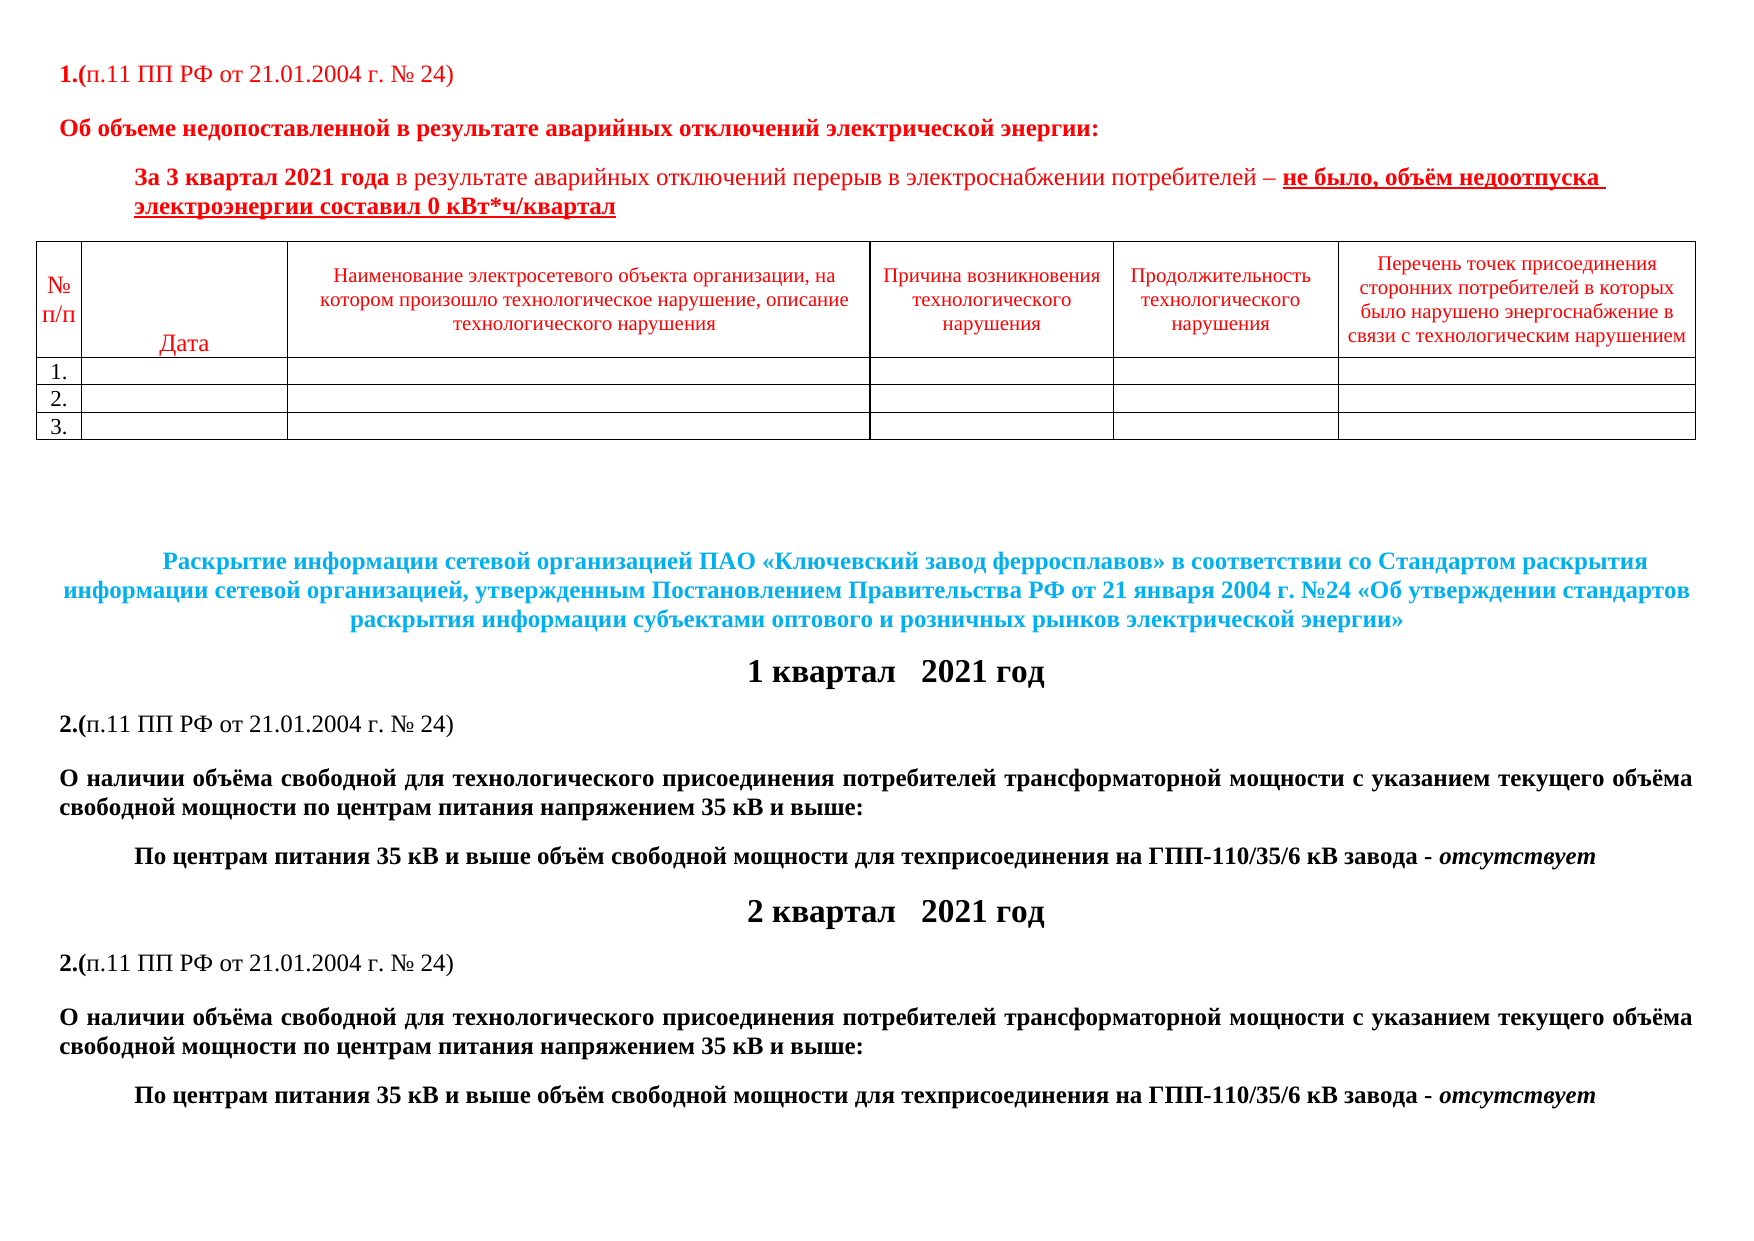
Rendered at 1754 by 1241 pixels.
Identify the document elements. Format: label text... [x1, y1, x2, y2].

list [59, 1002, 1695, 1060]
list 1.(п.11 ПП РФ от 21.01.2004 г. № 24) [59, 59, 1695, 88]
table_cell 3. [37, 413, 81, 439]
table_cell [1339, 413, 1695, 439]
table_cell [871, 385, 1113, 412]
table_cell [288, 413, 869, 439]
list 2.(п.11 ПП РФ от 21.01.2004 г. № 24) [59, 709, 1695, 738]
table_header Дата [82, 242, 287, 357]
table_cell [1339, 385, 1695, 412]
table_cell [1339, 358, 1695, 384]
table_cell [871, 358, 1113, 384]
table_header Причина возникновения технологического нарушения [871, 242, 1113, 357]
list За 3 квартал 2021 года в результате аварийных отключений перерыв в электроснабжении потребителей – не было, объём недоотпуска электроэнергии составил 0 кВт*ч/квартал [134, 162, 1695, 220]
text Раскрытие информации сетевой организацией ПАО «Ключевский завод ферросплавов» в соответствии со Стандартом раскрытия информации сетевой организацией, утвержденным Постановлением Правительства РФ от 21 января 2004 г. №24 «Об утверждении стандартов раскрытия информации субъектами оптового и розничных рынков электрической энергии» [59, 546, 1695, 632]
list По центрам питания 35 кВ и выше объём свободной мощности для техприсоединения на ГПП-110/35/6 кВ завода - отсутствует [134, 841, 1695, 870]
table_cell [82, 385, 287, 412]
table_header Продолжительность технологического нарушения [1114, 242, 1338, 357]
table_cell [1114, 385, 1338, 412]
table_cell [1114, 413, 1338, 439]
table_cell [82, 358, 287, 384]
table_cell 1. [37, 358, 81, 384]
list 2.(п.11 ПП РФ от 21.01.2004 г. № 24) [59, 948, 1695, 977]
text 2 квартал 2021 год [97, 891, 1695, 929]
table_cell 2. [37, 385, 81, 412]
table_cell [288, 358, 869, 384]
table_header № п/п [37, 242, 81, 357]
list Об объеме недопоставленной в результате аварийных отключений электрической энергии: [59, 113, 1695, 142]
table_header Наименование электросетевого объекта организации, на котором произошло технологическое нарушение, описание технологического нарушения [288, 242, 869, 357]
table_cell [82, 413, 287, 439]
table_cell [288, 385, 869, 412]
text 1 квартал 2021 год [97, 652, 1695, 690]
table_cell [1114, 358, 1338, 384]
table_header Перечень точек присоединения сторонних потребителей в которых было нарушено энергоснабжение в связи с технологическим нарушением [1339, 242, 1695, 357]
list По центрам питания 35 кВ и выше объём свободной мощности для техприсоединения на ГПП-110/35/6 кВ завода - отсутствует [134, 1081, 1695, 1109]
table_cell [871, 413, 1113, 439]
